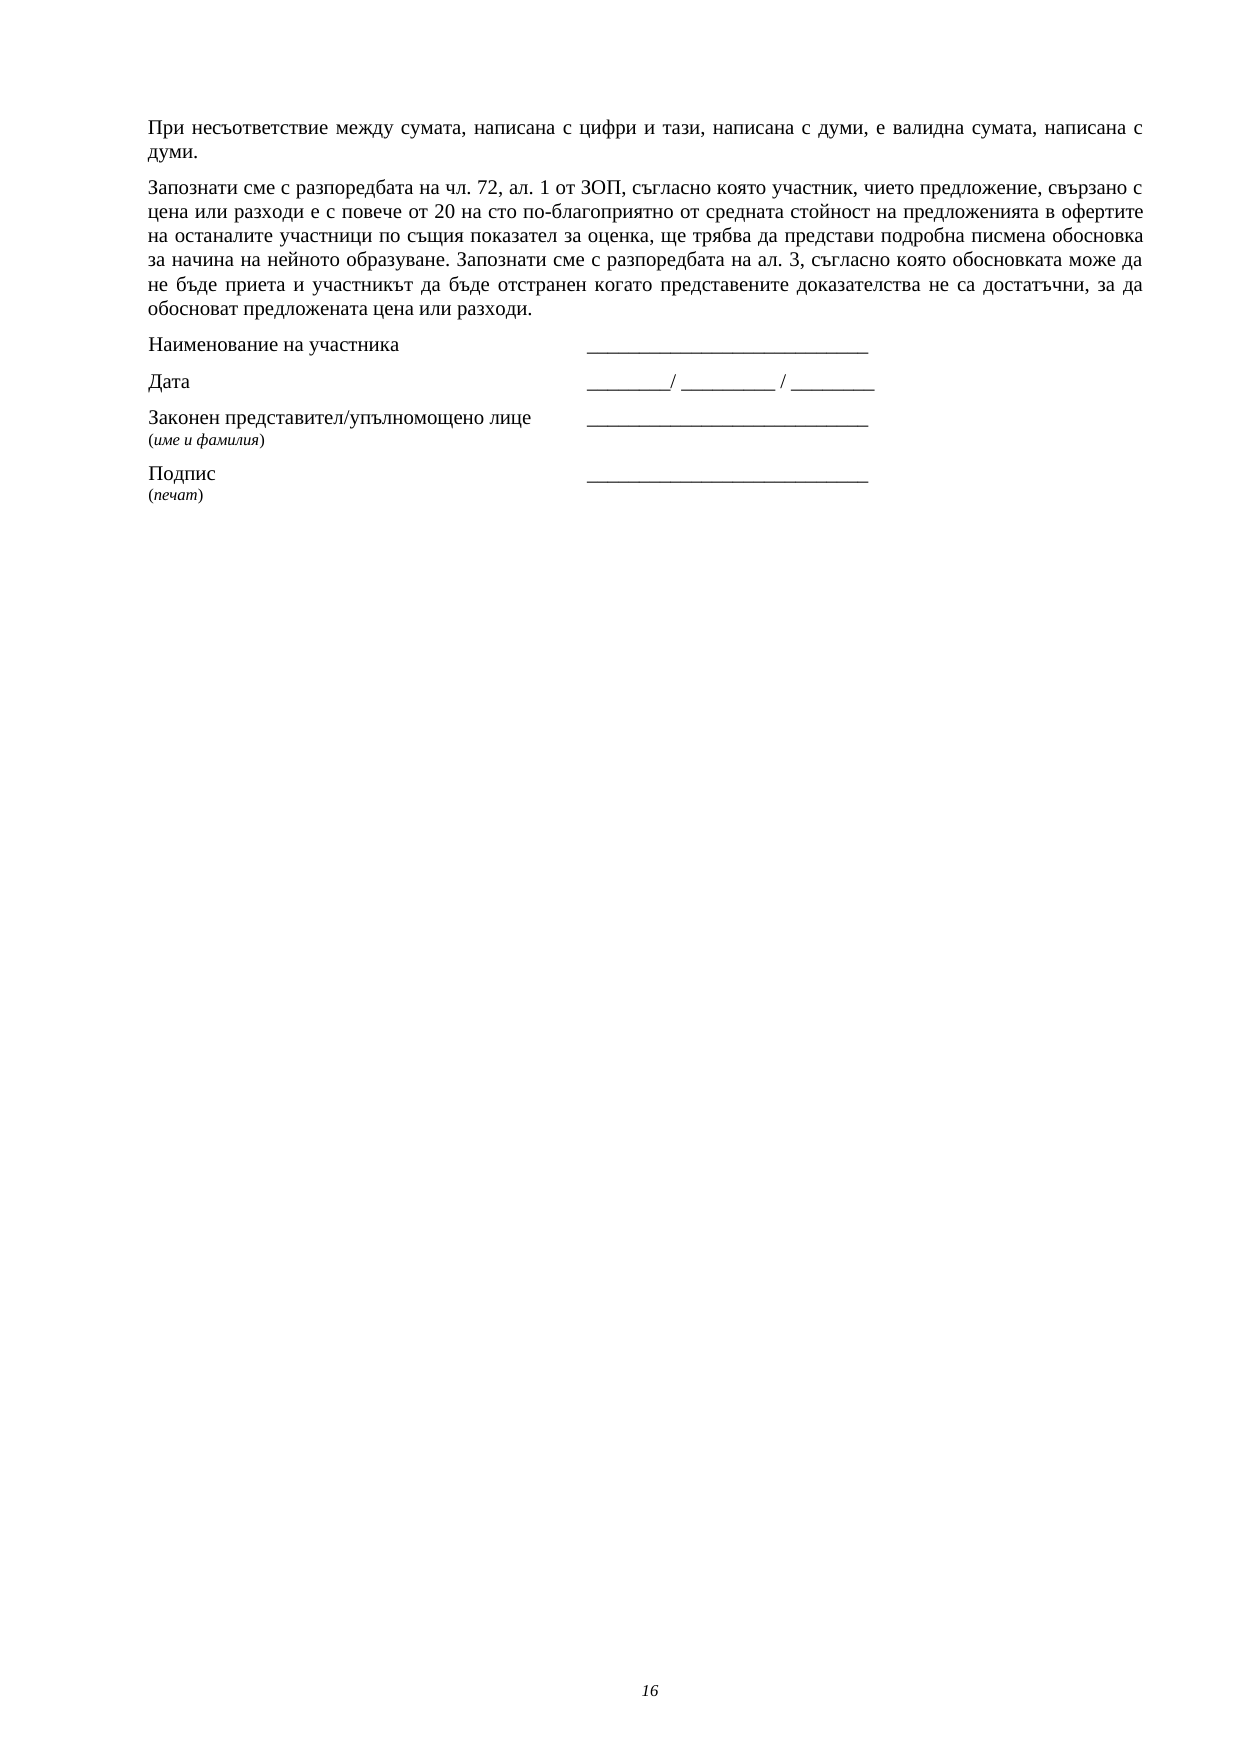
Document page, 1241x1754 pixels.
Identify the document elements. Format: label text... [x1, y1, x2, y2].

table_cell ___________________________ [576, 393, 1232, 448]
table_cell ___________________________ [576, 449, 1232, 504]
table_cell ________/ _________ / ________ [576, 356, 1232, 393]
text Запознати сме с разпоредбата на чл. 72, ал. 1 от ЗОП, съгласно която участник, чието предложение, свързано с цена или разходи е с повече от 20 на сто по-благоприятно от средната стойност на предложенията в офертите на останалите участници по същия показател за оценка, ще трябва да представи подробна писмена обосновка за начина на нейното образуване. Запознати сме с разпоредбата на ал. 3, съгласно която обосновката може да не бъде приета и участникът да бъде отстранен когато представените доказателства не са достатъчни, за да обосноват предложената цена или разходи. [148, 175, 1145, 319]
table_header ___________________________ [576, 320, 1232, 356]
table_cell Дата [137, 356, 576, 393]
table_cell Законен представител/упълномощено лице (име и фамилия) [137, 393, 576, 448]
table_cell Подпис (печат) [137, 449, 576, 504]
text При несъответствие между сумата, написана с цифри и тази, написана с думи, е валидна сумата, написана с думи. [148, 114, 1145, 163]
table_header Наименование на участника [137, 320, 576, 356]
